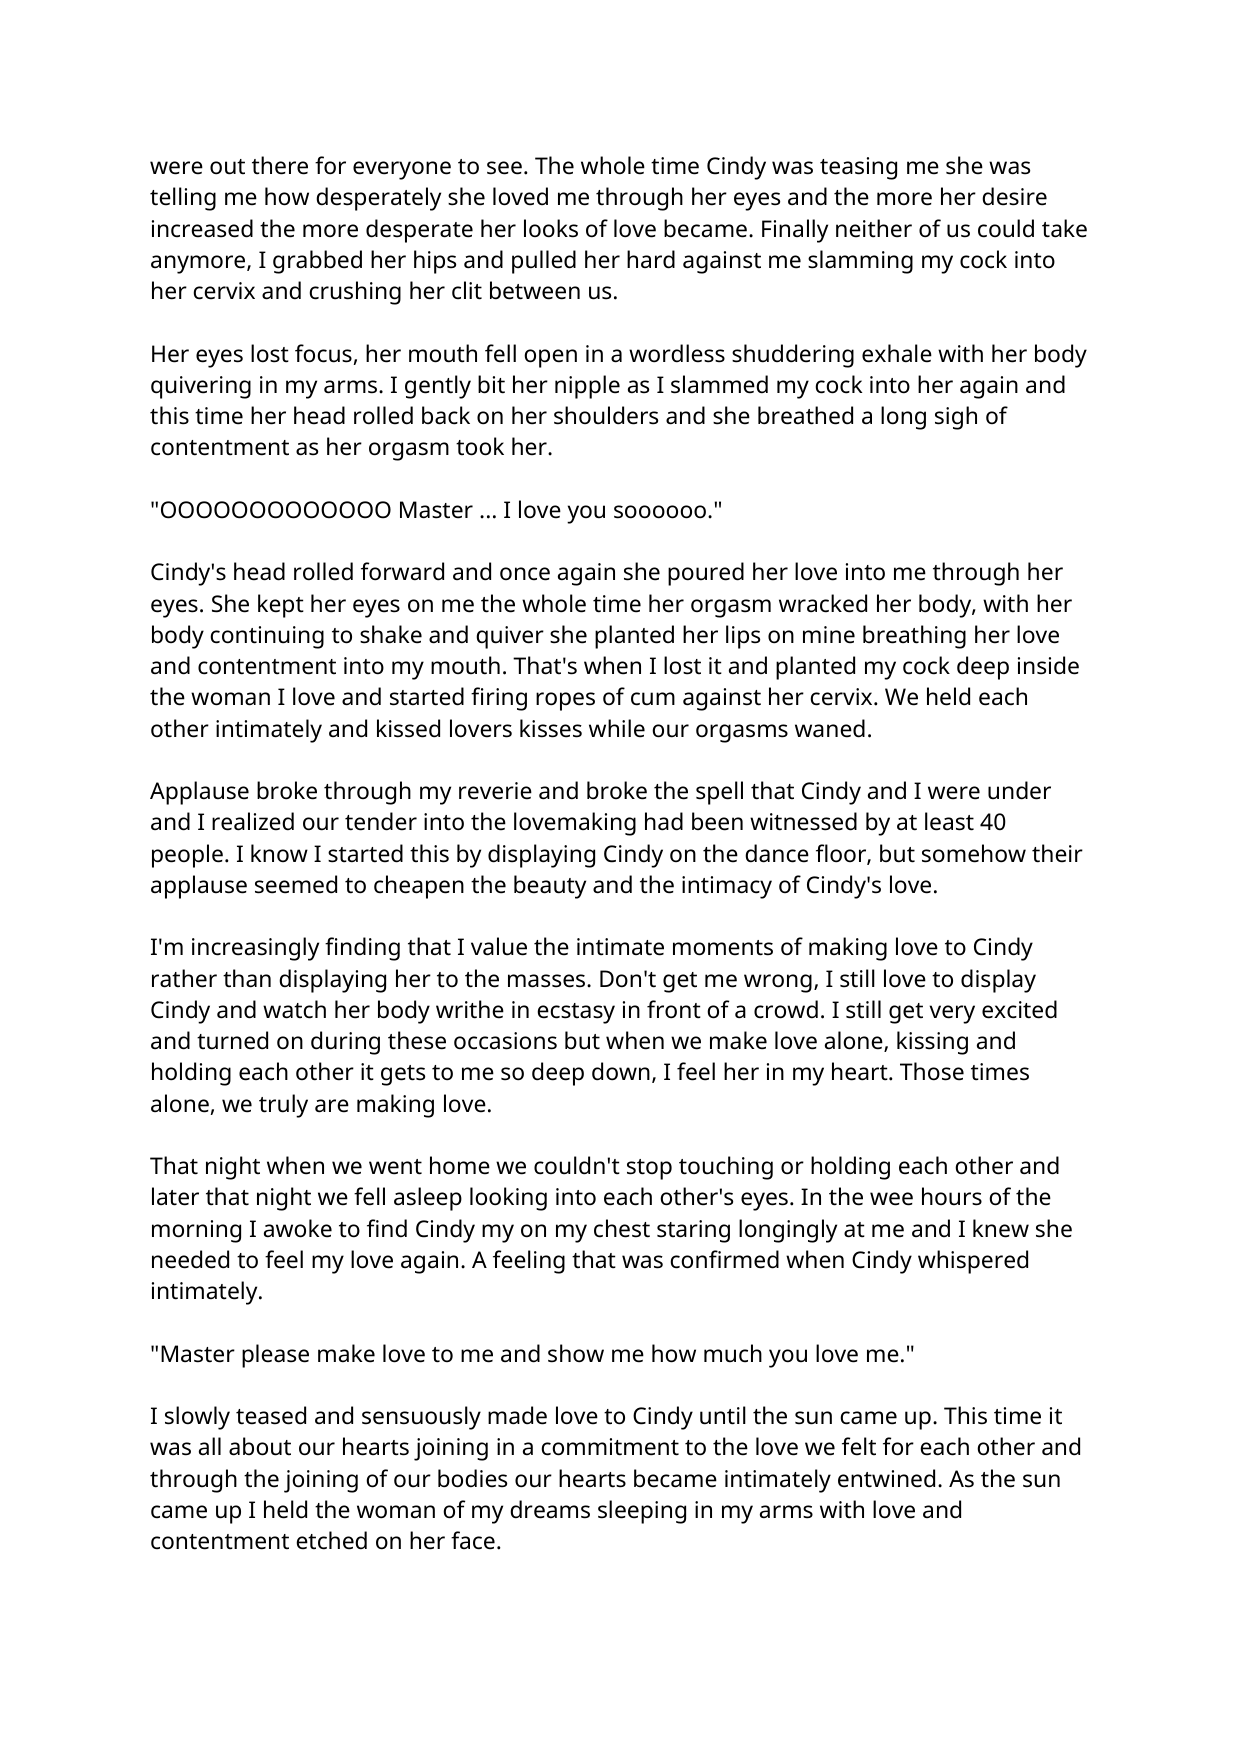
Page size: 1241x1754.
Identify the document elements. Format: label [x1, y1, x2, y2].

text [150, 150, 1090, 1587]
